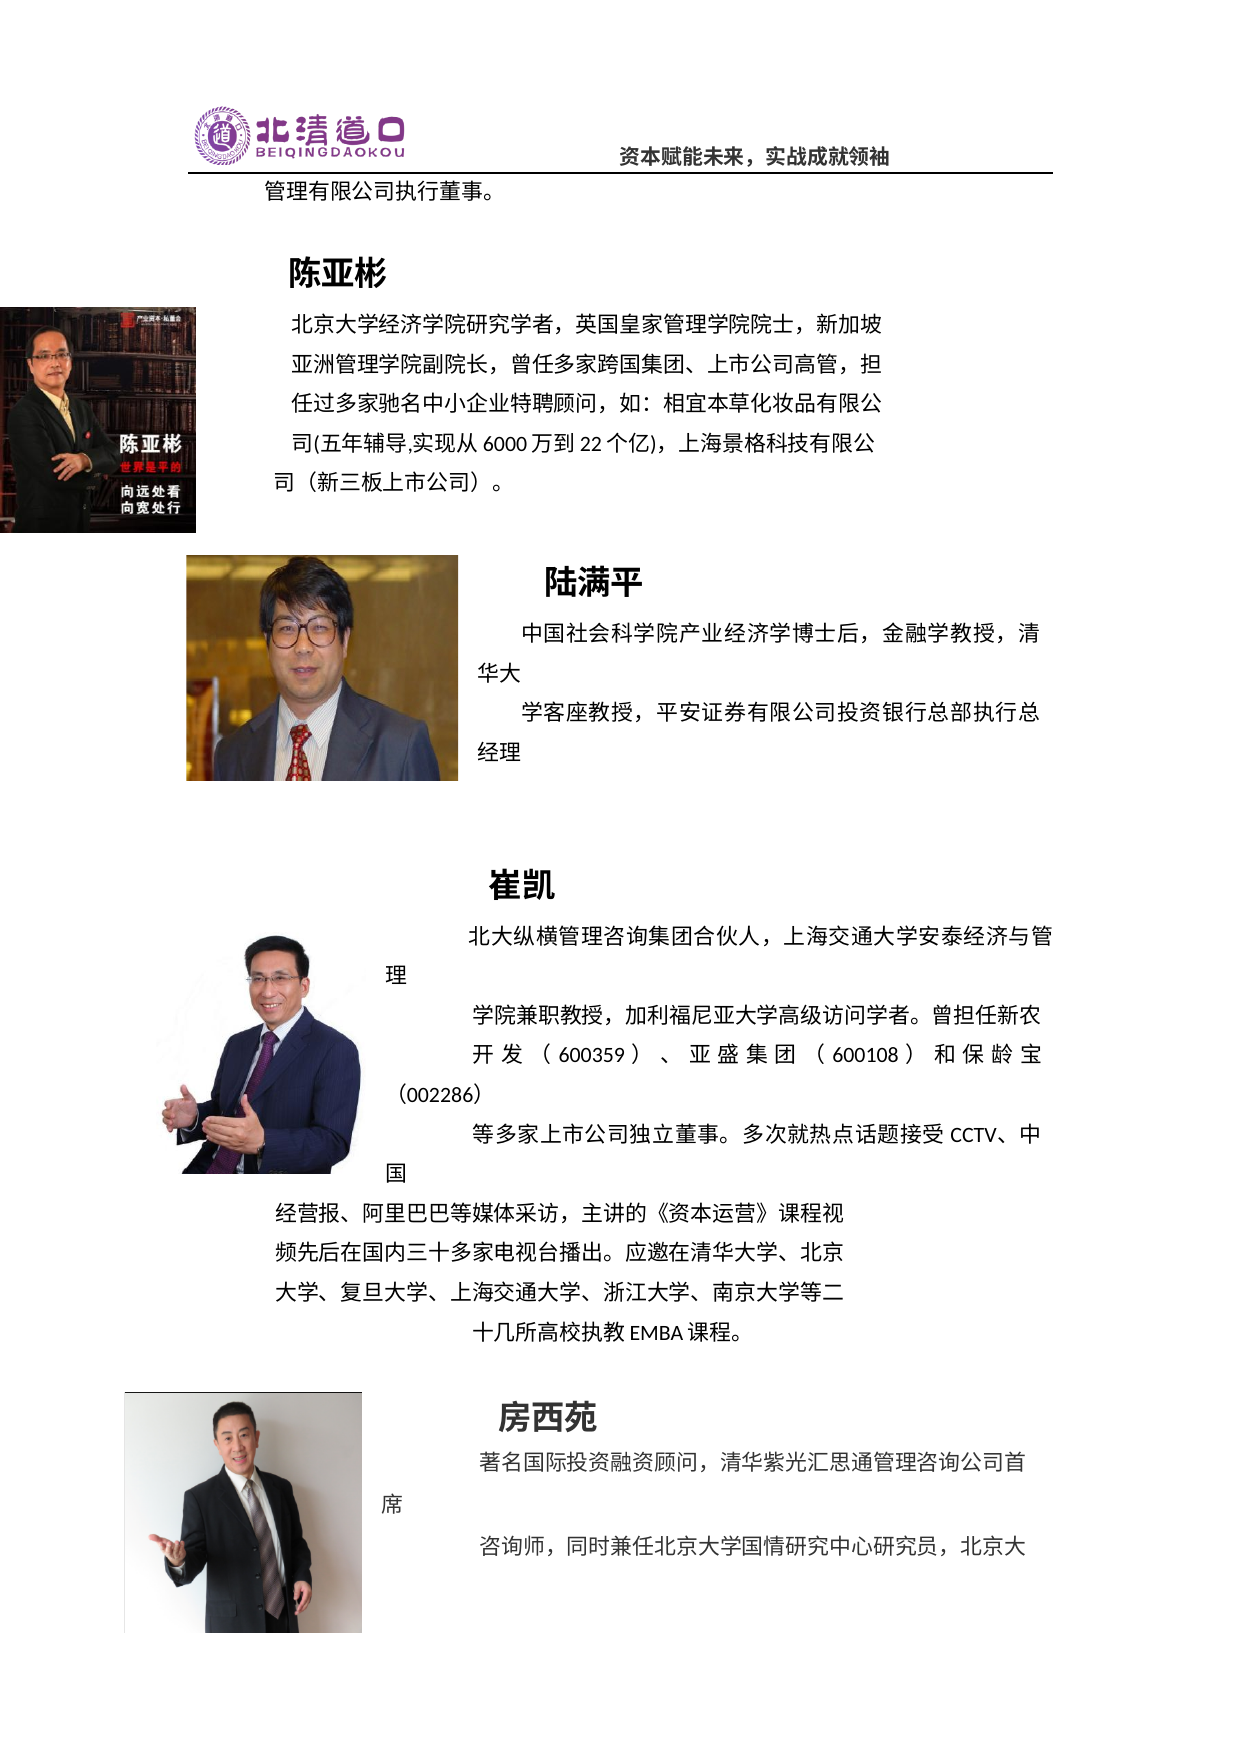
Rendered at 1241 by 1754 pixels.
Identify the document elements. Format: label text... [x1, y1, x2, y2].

picture [124, 1392, 362, 1633]
picture [186, 555, 459, 781]
text 司（新三板上市公司）。 [196, 465, 1053, 497]
text 亚洲管理学院副院长，曾任多家跨国集团、上市公司高管，担 [196, 347, 1053, 378]
picture [187, 88, 441, 165]
text 经营报、阿里巴巴等媒体采访，主讲的《资本运营》课程视 [187, 1196, 1042, 1227]
text 大学、复旦大学、上海交通大学、浙江大学、南京大学等二 [187, 1275, 1042, 1307]
picture [156, 921, 367, 1174]
text 咨询师，同时兼任北京大学国情研究中心研究员，北京大学 [362, 1521, 1042, 1562]
text 中国社会科学院产业经济学博士后，金融学教授，清华大 [459, 616, 1042, 687]
text 学客座教授，平安证券有限公司投资银行总部执行总经理 [459, 695, 1042, 766]
text 司(五年辅导,实现从6000万到22个亿)，上海景格科技有限公 [196, 426, 1053, 457]
text 开发（600359）、亚盛集团（600108）和保龄宝（002286） [367, 1037, 1042, 1109]
text 著名国际投资融资顾问，清华紫光汇思通管理咨询公司首席 [362, 1437, 1042, 1521]
text 管理有限公司执行董事。 [187, 174, 1064, 206]
text 房西苑 [362, 1396, 1042, 1437]
text 学院兼职教授，加利福尼亚大学高级访问学者。曾担任新农 [367, 998, 1042, 1029]
text 崔凯 [187, 858, 1053, 907]
picture [0, 307, 196, 533]
text 十几所高校执教EMBA课程。 [187, 1314, 1042, 1346]
text 北大纵横管理咨询集团合伙人，上海交通大学安泰经济与管理 [187, 919, 1053, 990]
text 北京大学经济学院研究学者，英国皇家管理学院院士，新加坡 [196, 307, 1053, 339]
text 陈亚彬 [187, 247, 1053, 295]
text 陆满平 [459, 556, 1053, 604]
text 任过多家驰名中小企业特聘顾问，如：相宜本草化妆品有限公 [196, 386, 1053, 418]
text 等多家上市公司独立董事。多次就热点话题接受CCTV、中国 [187, 1117, 1042, 1188]
text 频先后在国内三十多家电视台播出。应邀在清华大学、北京 [187, 1235, 1042, 1267]
